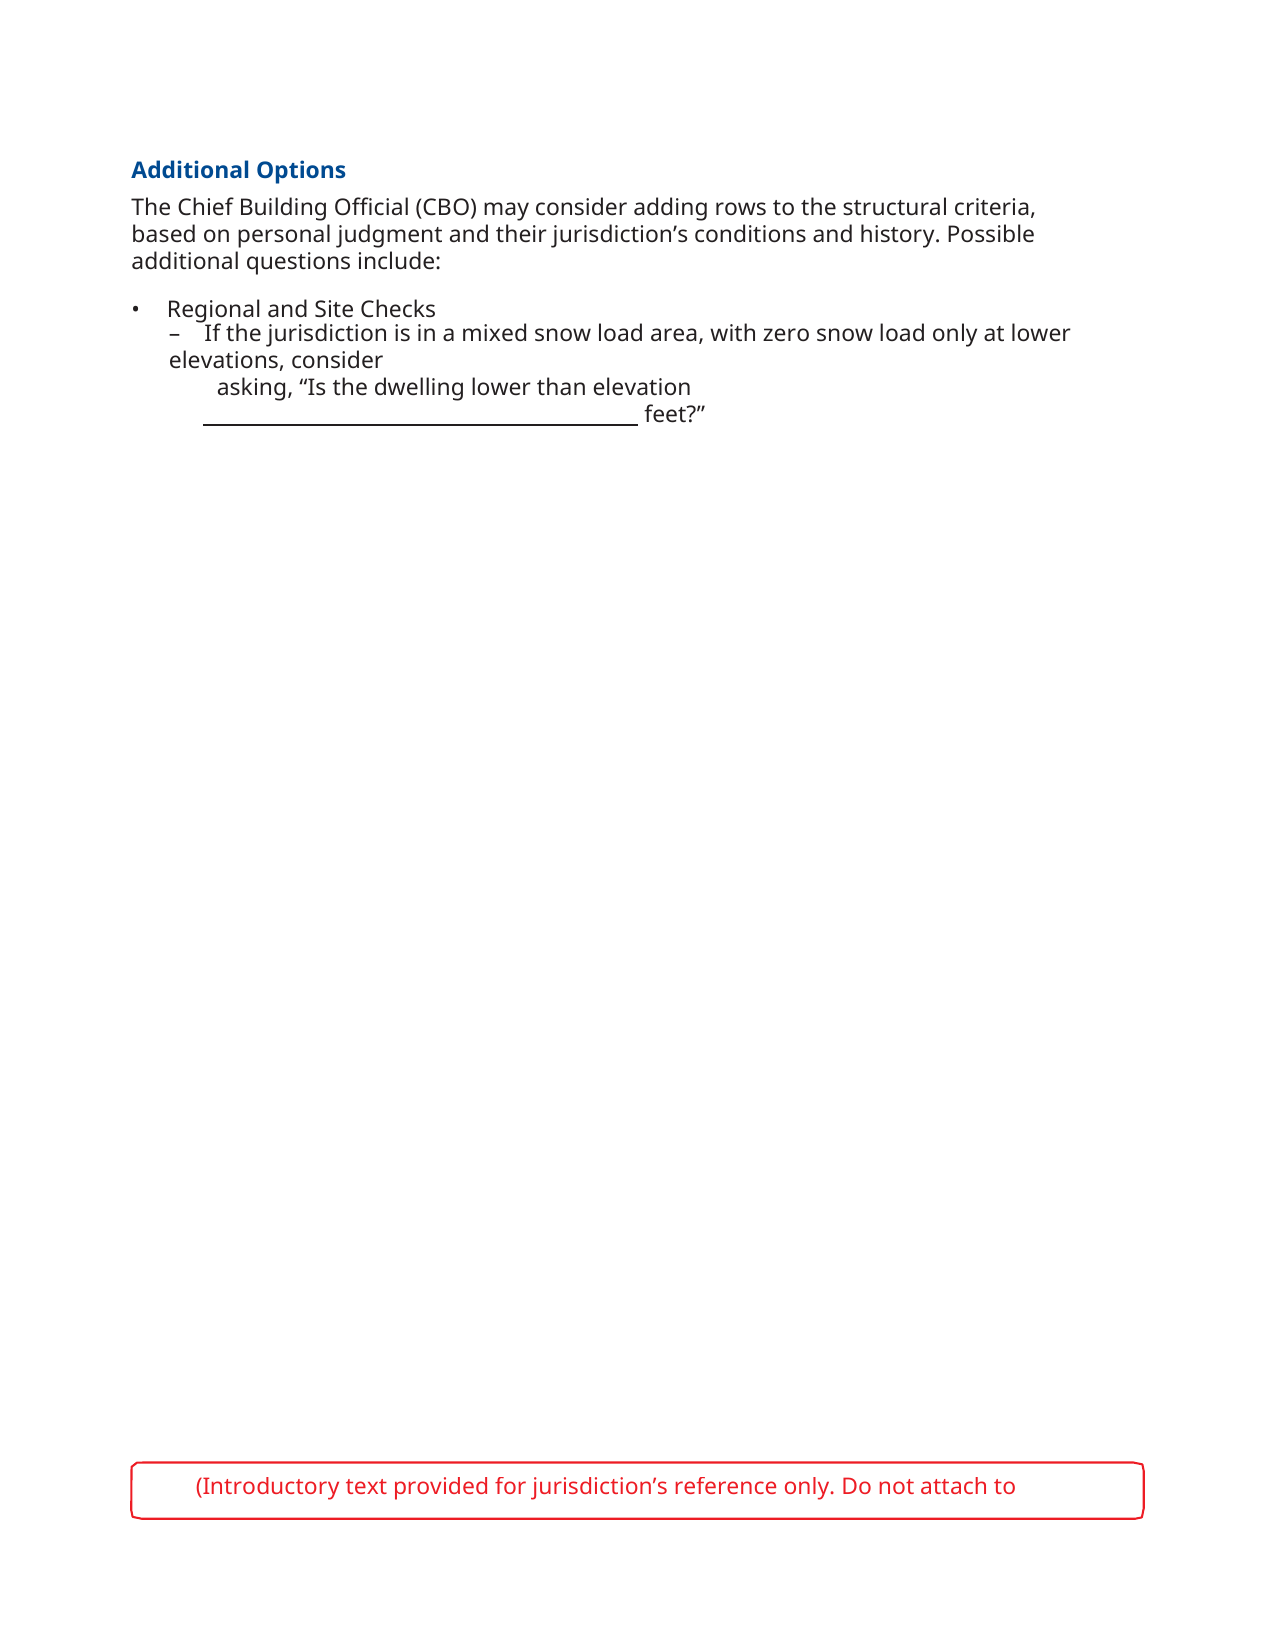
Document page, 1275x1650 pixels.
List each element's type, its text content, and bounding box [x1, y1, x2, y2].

text The Chief Building Official (CBO) may consider adding rows to the structural criteria, based on personal judgment and their jurisdiction’s conditions and history. Possible additional questions include: [131, 194, 1100, 275]
text • Regional and Site Checks [131, 293, 1158, 324]
text asking, “Is the dwelling lower than elevation __ feet?” [202, 378, 706, 432]
text – If the jurisdiction is in a mixed snow load area, with zero snow load only at lower elevations, consider [169, 324, 1158, 378]
text Additional Options [131, 154, 1158, 185]
